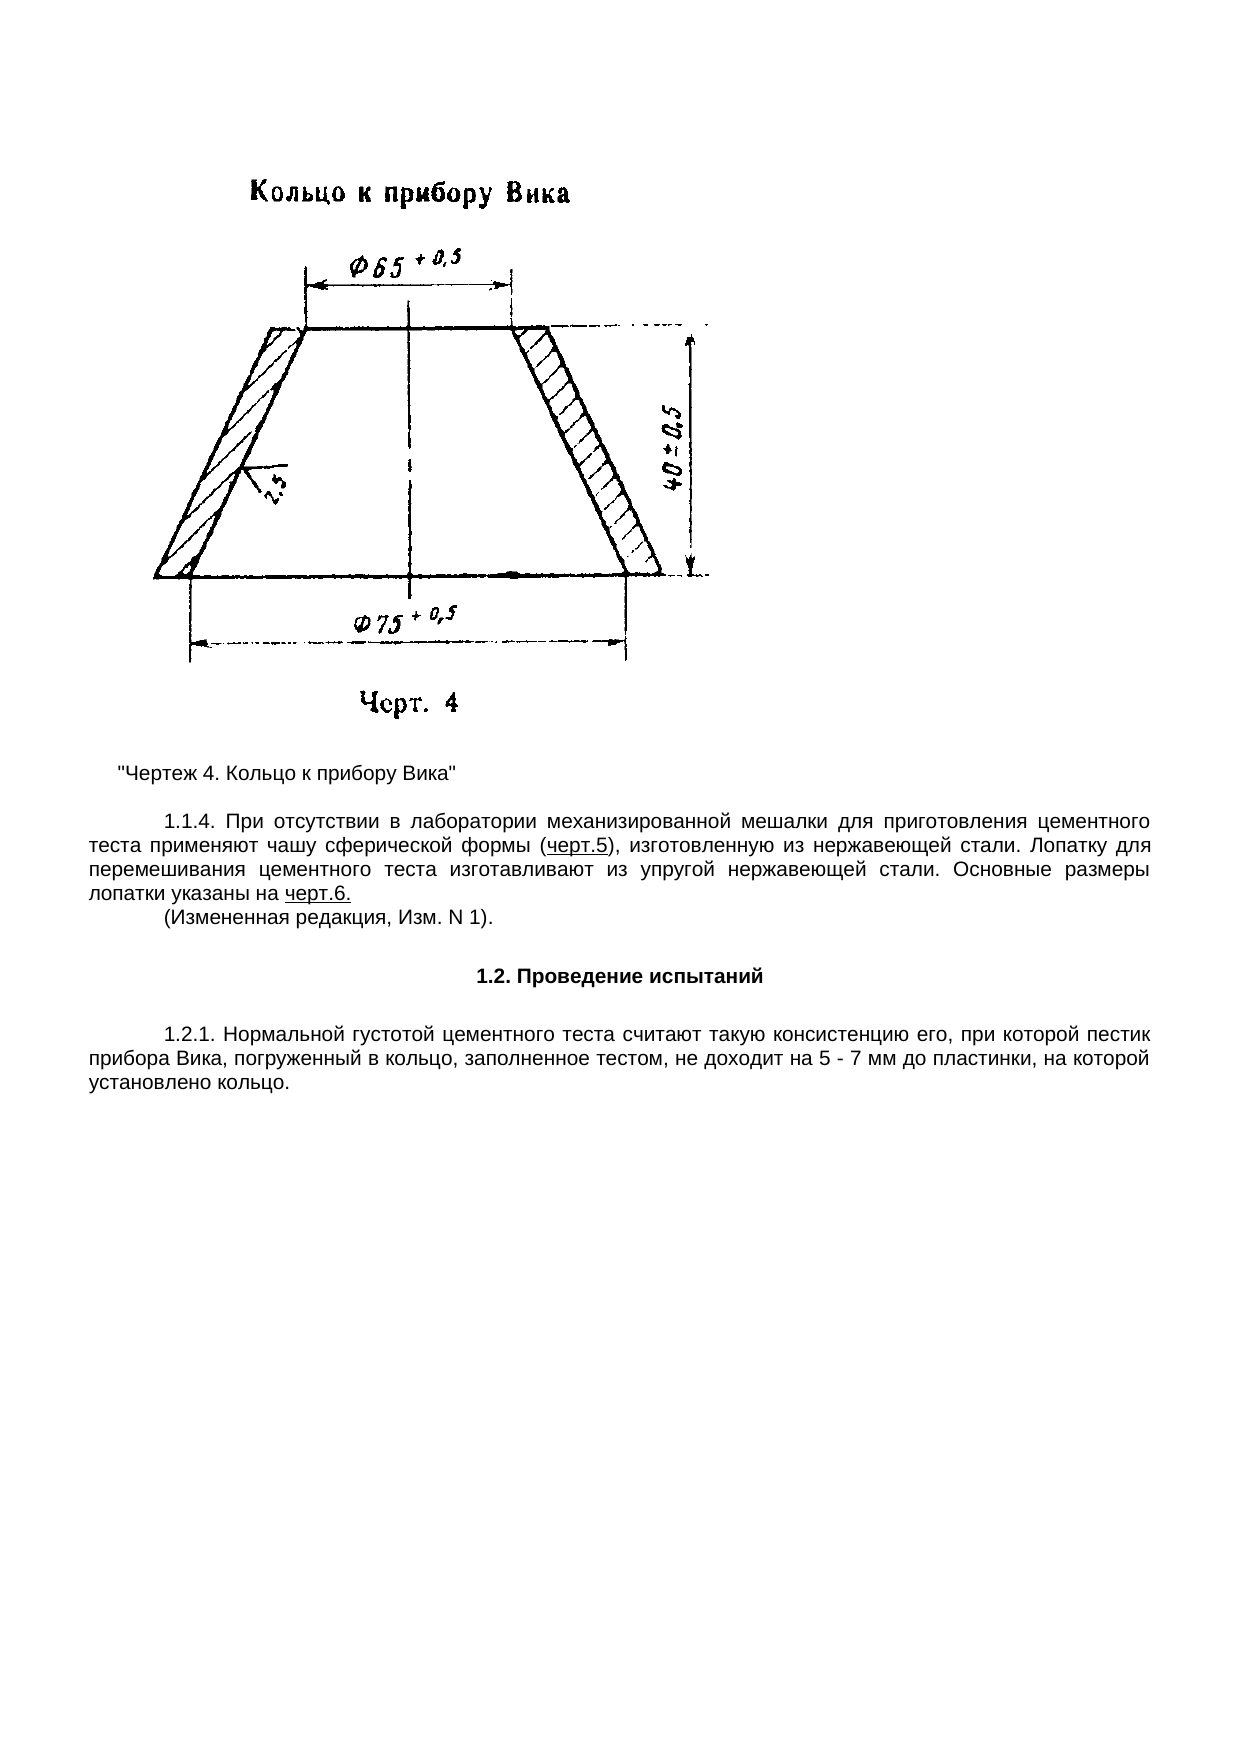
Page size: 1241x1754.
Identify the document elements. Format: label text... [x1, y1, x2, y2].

text 1.1.4. При отсутствии в лаборатории механизированной мешалки для приготовления цементного теста применяют чашу сферической формы (черт.5), изготовленную из нержавеющей стали. Лопатку для перемешивания цементного теста изготавливают из упругой нержавеющей стали. Основные размеры лопатки указаны на черт.6. [88, 809, 1152, 904]
text 1.2. Проведение испытаний [88, 963, 1152, 987]
text "Чертеж 4. Кольцо к прибору Вика" [103, 761, 1152, 785]
text 1.2.1. Нормальной густотой цементного теста считают такую консистенцию его, при которой пестик прибора Вика, погруженный в кольцо, заполненное тестом, не доходит на 5 - 7 мм до пластинки, на которой установлено кольцо. [88, 1022, 1152, 1094]
text (Измененная редакция, Изм. N 1). [88, 904, 1152, 928]
picture [117, 150, 766, 738]
